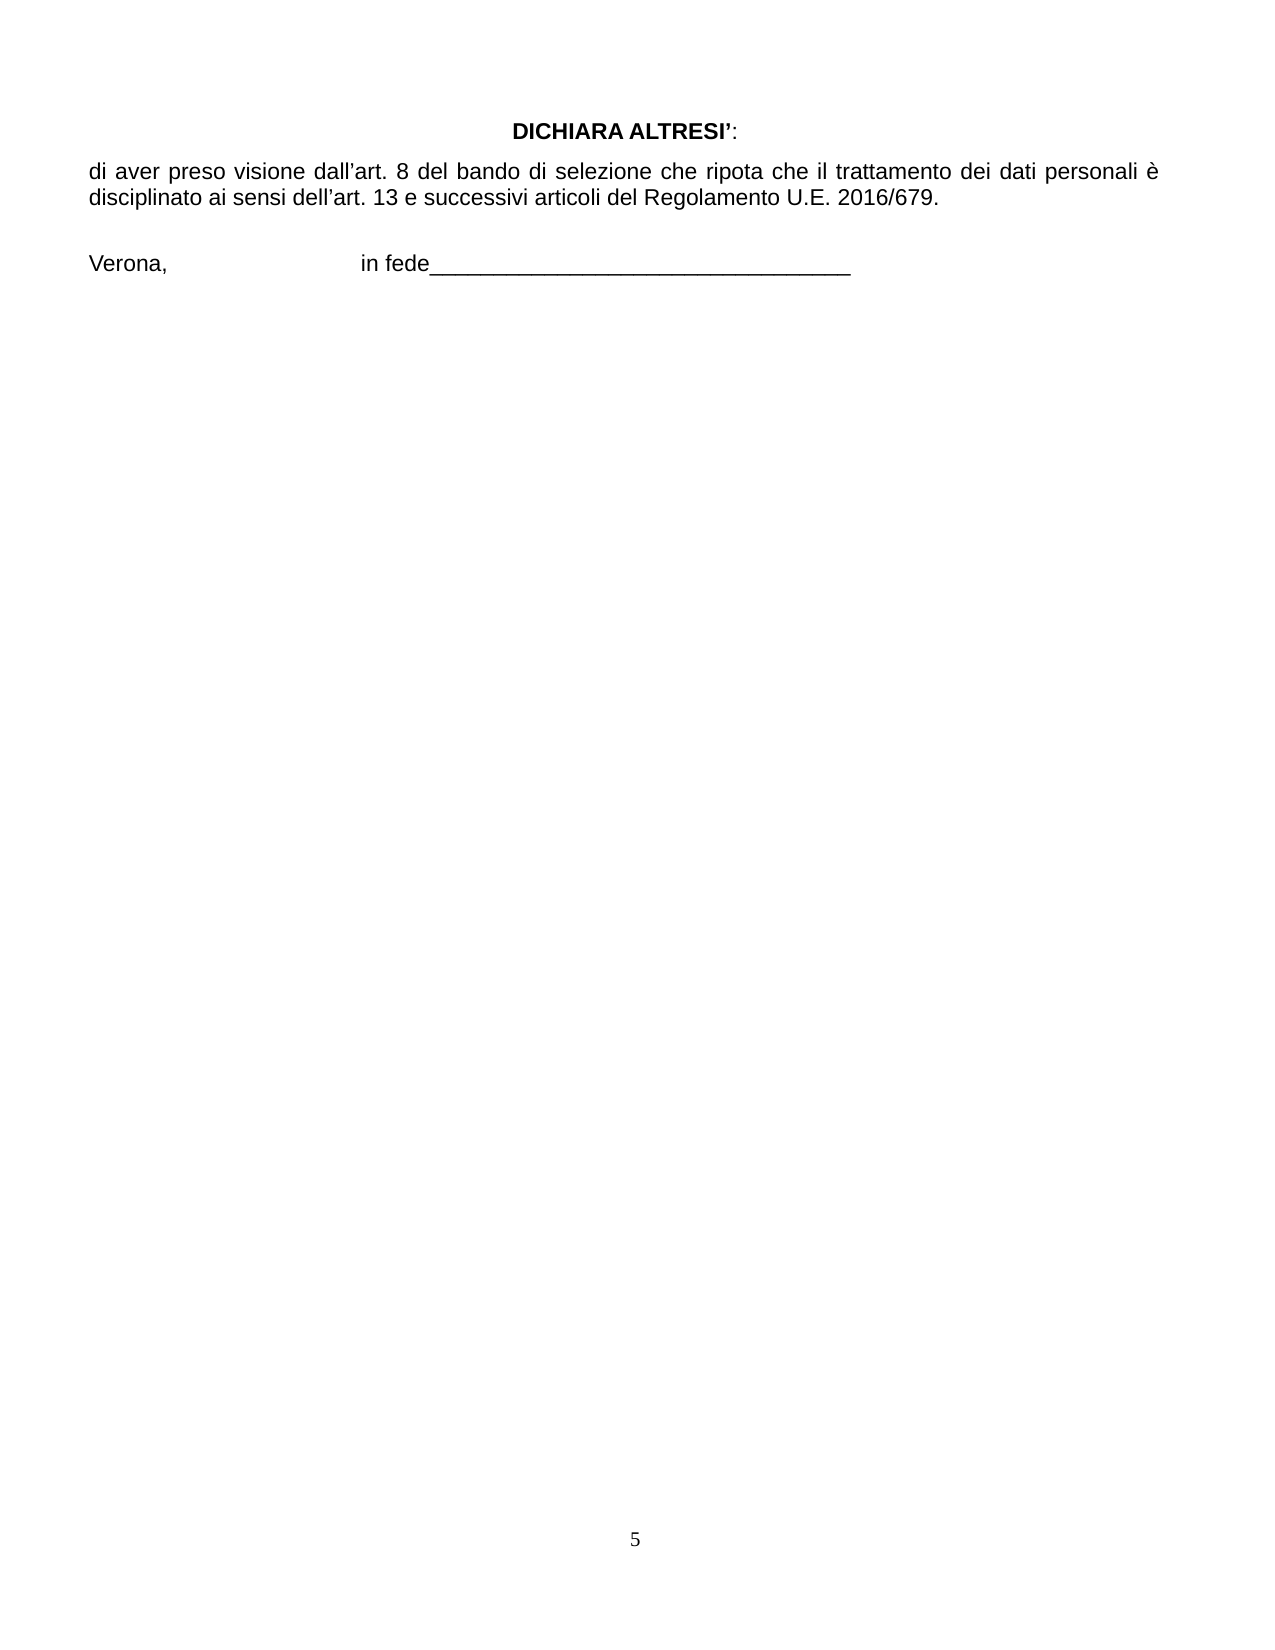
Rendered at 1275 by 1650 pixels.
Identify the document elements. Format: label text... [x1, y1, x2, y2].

text di aver preso visione dall’art. 8 del bando di selezione che ripota che il trattamento dei dati personali è disciplinato ai sensi dell’art. 13 e successivi articoli del Regolamento U.E. 2016/679. [89, 158, 1161, 210]
text Verona, in fede_________________________________ [89, 250, 1092, 276]
text dichiara ALTRESI’: [89, 118, 1161, 144]
